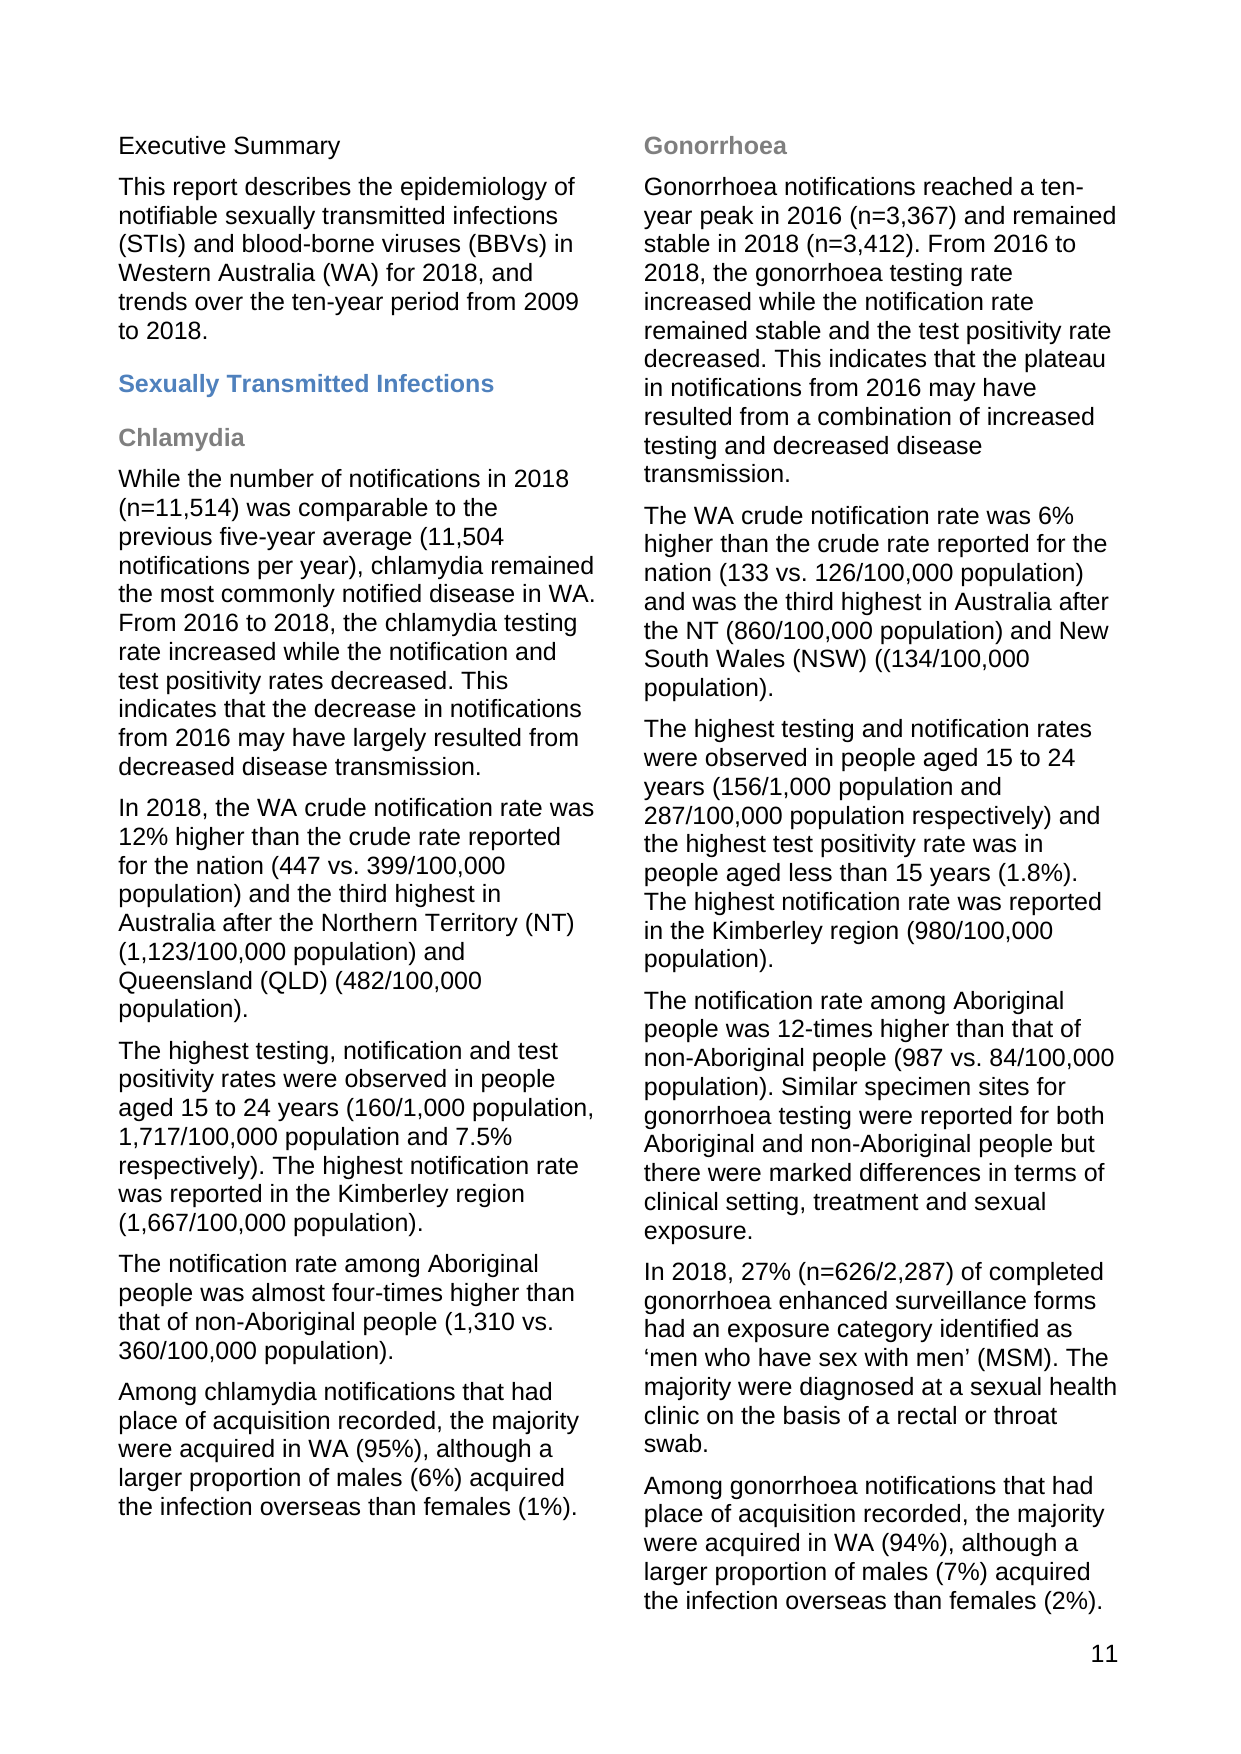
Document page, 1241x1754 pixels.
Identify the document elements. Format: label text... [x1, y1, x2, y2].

text Sexually Transmitted Infections [118, 369, 596, 398]
text The highest testing, notification and test positivity rates were observed in people aged 15 to 24 years (160/1,000 population, 1,717/100,000 population and 7.5% respectively). The highest notification rate was reported in the Kimberley region (1,667/100,000 population). [118, 1036, 596, 1237]
text In 2018, the WA crude notification rate was 12% higher than the crude rate reported for the nation (447 vs. 399/100,000 population) and the third highest in Australia after the Northern Territory (NT) (1,123/100,000 population) and Queensland (QLD) (482/100,000 population). [118, 793, 596, 1023]
text Gonorrhoea notifications reached a ten-year peak in 2016 (n=3,367) and remained stable in 2018 (n=3,412). From 2016 to 2018, the gonorrhoea testing rate increased while the notification rate remained stable and the test positivity rate decreased. This indicates that the plateau in notifications from 2016 may have resulted from a combination of increased testing and decreased disease transmission. [644, 172, 1122, 488]
text While the number of notifications in 2018 (n=11,514) was comparable to the previous five-year average (11,504 notifications per year), chlamydia remained the most commonly notified disease in WA. From 2016 to 2018, the chlamydia testing rate increased while the notification and test positivity rates decreased. This indicates that the decrease in notifications from 2016 may have largely resulted from decreased disease transmission. [118, 464, 596, 781]
text The highest testing and notification rates were observed in people aged 15 to 24 years (156/1,000 population and 287/100,000 population respectively) and the highest test positivity rate was in people aged less than 15 years (1.8%). The highest notification rate was reported in the Kimberley region (980/100,000 population). [644, 714, 1122, 973]
subtitle Executive Summary [118, 131, 596, 159]
text The WA crude notification rate was 6% higher than the crude rate reported for the nation (133 vs. 126/100,000 population) and was the third highest in Australia after the NT (860/100,000 population) and New South Wales (NSW) ((134/100,000 population). [644, 501, 1122, 702]
text The notification rate among Aboriginal people was almost four-times higher than that of non-Aboriginal people (1,310 vs. 360/100,000 population). [118, 1249, 596, 1364]
text This report describes the epidemiology of notifiable sexually transmitted infections (STIs) and blood-borne viruses (BBVs) in Western Australia (WA) for 2018, and trends over the ten-year period from 2009 to 2018. [118, 172, 596, 344]
text The notification rate among Aboriginal people was 12-times higher than that of non-Aboriginal people (987 vs. 84/100,000 population). Similar specimen sites for gonorrhoea testing were reported for both Aboriginal and non-Aboriginal people but there were marked differences in terms of clinical setting, treatment and sexual exposure. [644, 986, 1122, 1244]
text Among chlamydia notifications that had place of acquisition recorded, the majority were acquired in WA (95%), although a larger proportion of males (6%) acquired the infection overseas than females (1%). [118, 1377, 596, 1521]
text In 2018, 27% (n=626/2,287) of completed gonorrhoea enhanced surveillance forms had an exposure category identified as ‘men who have sex with men’ (MSM). The majority were diagnosed at a sexual health clinic on the basis of a rectal or throat swab. [644, 1257, 1122, 1458]
text Chlamydia [118, 423, 596, 452]
text Among gonorrhoea notifications that had place of acquisition recorded, the majority were acquired in WA (94%), although a larger proportion of males (7%) acquired the infection overseas than females (2%). [644, 1471, 1122, 1614]
text Gonorrhoea [644, 131, 1122, 159]
